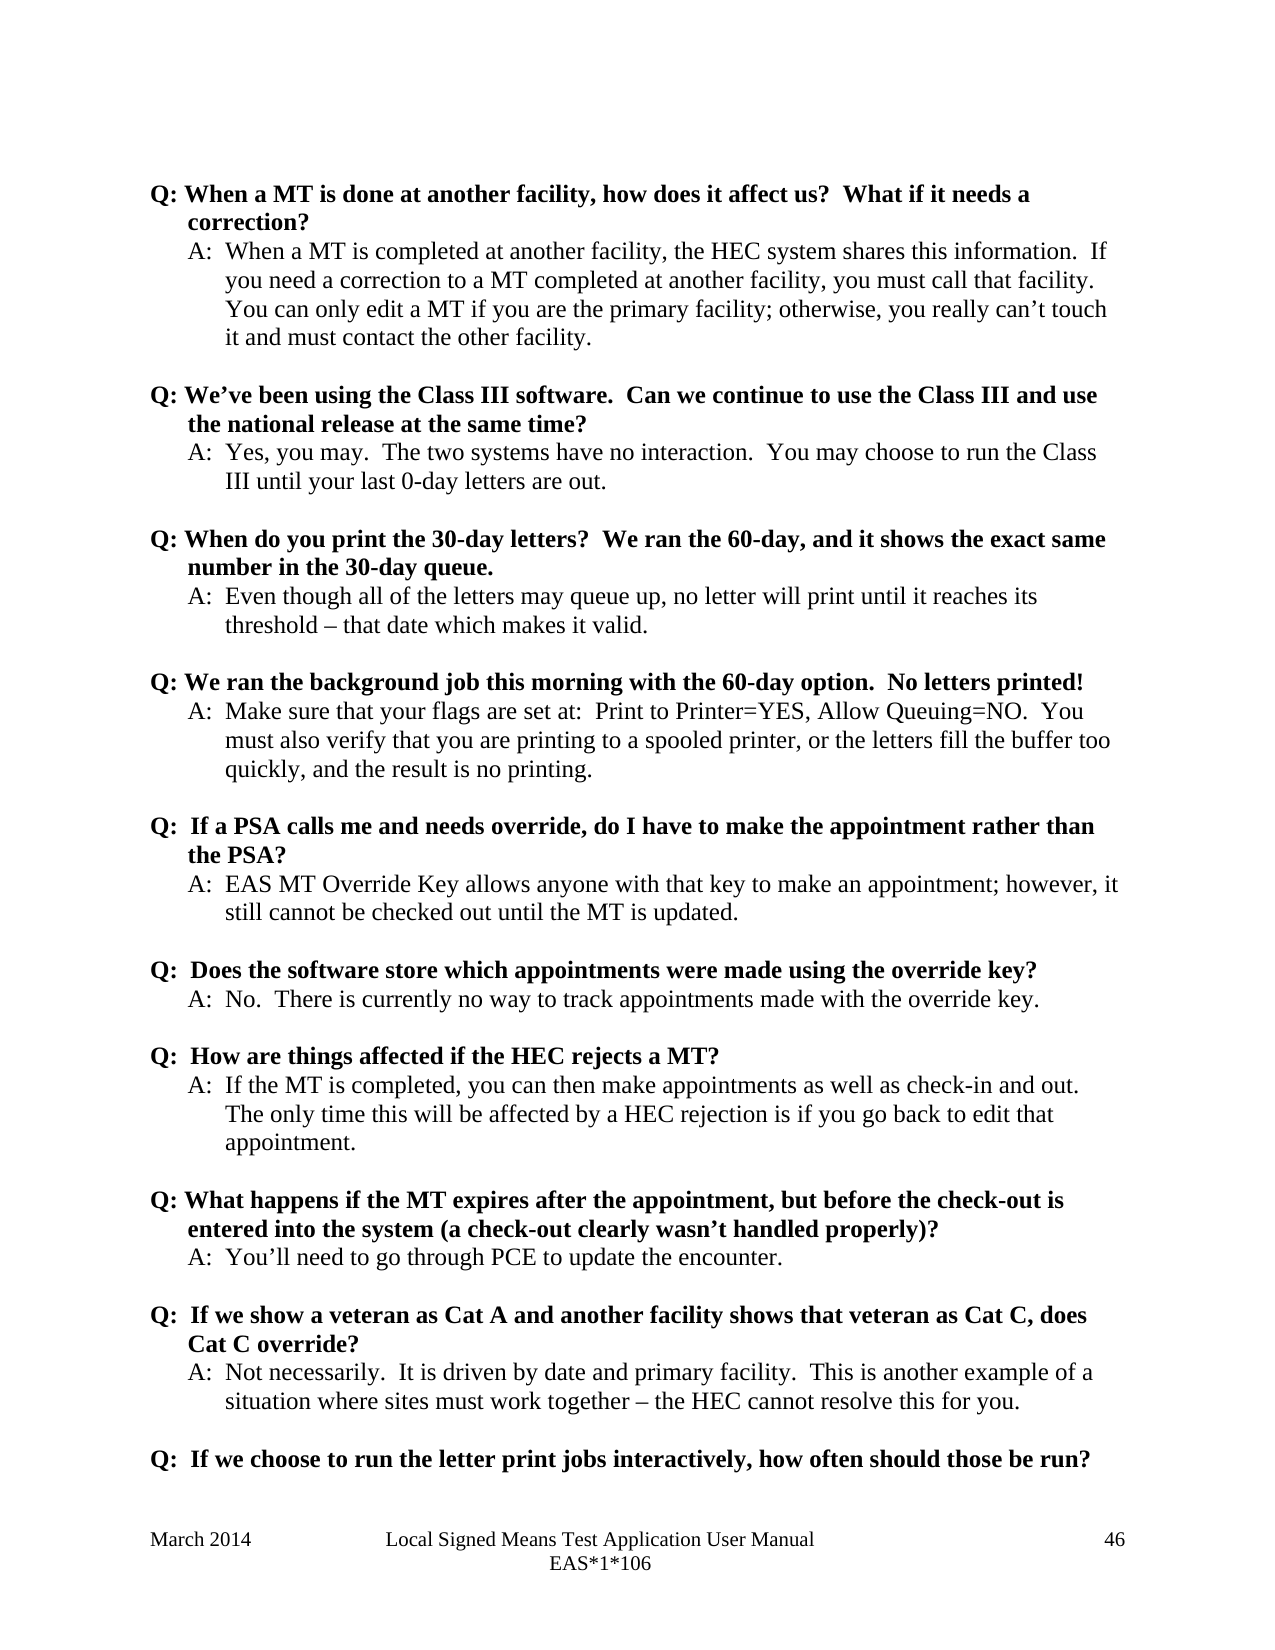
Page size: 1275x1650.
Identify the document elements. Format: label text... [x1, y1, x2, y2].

text Q: When do you print the 30-day letters? We ran the 60-day, and it shows the exact same number in the 30-day queue. [150, 524, 1125, 581]
text A: Not necessarily. It is driven by date and primary facility. This is another example of a situation where sites must work together – the HEC cannot resolve this for you. [187, 1357, 1125, 1415]
text A: EAS MT Override Key allows anyone with that key to make an appointment; however, it still cannot be checked out until the MT is updated. [187, 869, 1125, 926]
text Q: If we choose to run the letter print jobs interactively, how often should those be run? [150, 1444, 1125, 1472]
text A: Even though all of the letters may queue up, no letter will print until it reaches its threshold – that date which makes it valid. [187, 581, 1125, 639]
text A: When a MT is completed at another facility, the HEC system shares this information. If you need a correction to a MT completed at another facility, you must call that facility. You can only edit a MT if you are the primary facility; otherwise, you really can’t touch it and must contact the other facility. [187, 236, 1125, 380]
text Q: Does the software store which appointments were made using the override key? [150, 955, 1125, 984]
text A: Yes, you may. The two systems have no interaction. You may choose to run the Class III until your last 0-day letters are out. [187, 437, 1125, 495]
text Q: What happens if the MT expires after the appointment, but before the check-out is entered into the system (a check-out clearly wasn’t handled properly)? [150, 1185, 1125, 1242]
text A: Make sure that your flags are set at: Print to Printer=YES, Allow Queuing=NO. You must also verify that you are printing to a spooled printer, or the letters fill the buffer too quickly, and the result is no printing. [187, 696, 1125, 782]
text Q: How are things affected if the HEC rejects a MT? [150, 1041, 1125, 1070]
text A: You’ll need to go through PCE to update the encounter. [150, 1242, 1125, 1271]
text Q: We ran the background job this morning with the 60-day option. No letters printed! [150, 667, 1125, 696]
text Q: We’ve been using the Class III software. Can we continue to use the Class III and use the national release at the same time? [150, 380, 1125, 437]
text A: If the MT is completed, you can then make appointments as well as check-in and out. The only time this will be affected by a HEC rejection is if you go back to edit that appointment. [187, 1070, 1125, 1156]
text Q: When a MT is done at another facility, how does it affect us? What if it needs a correction? [150, 179, 1125, 236]
text Q: If we show a veteran as Cat A and another facility shows that veteran as Cat C, does Cat C override? [150, 1300, 1125, 1357]
text A: No. There is currently no way to track appointments made with the override key. [150, 984, 1125, 1012]
text Q: If a PSA calls me and needs override, do I have to make the appointment rather than the PSA? [150, 811, 1125, 869]
